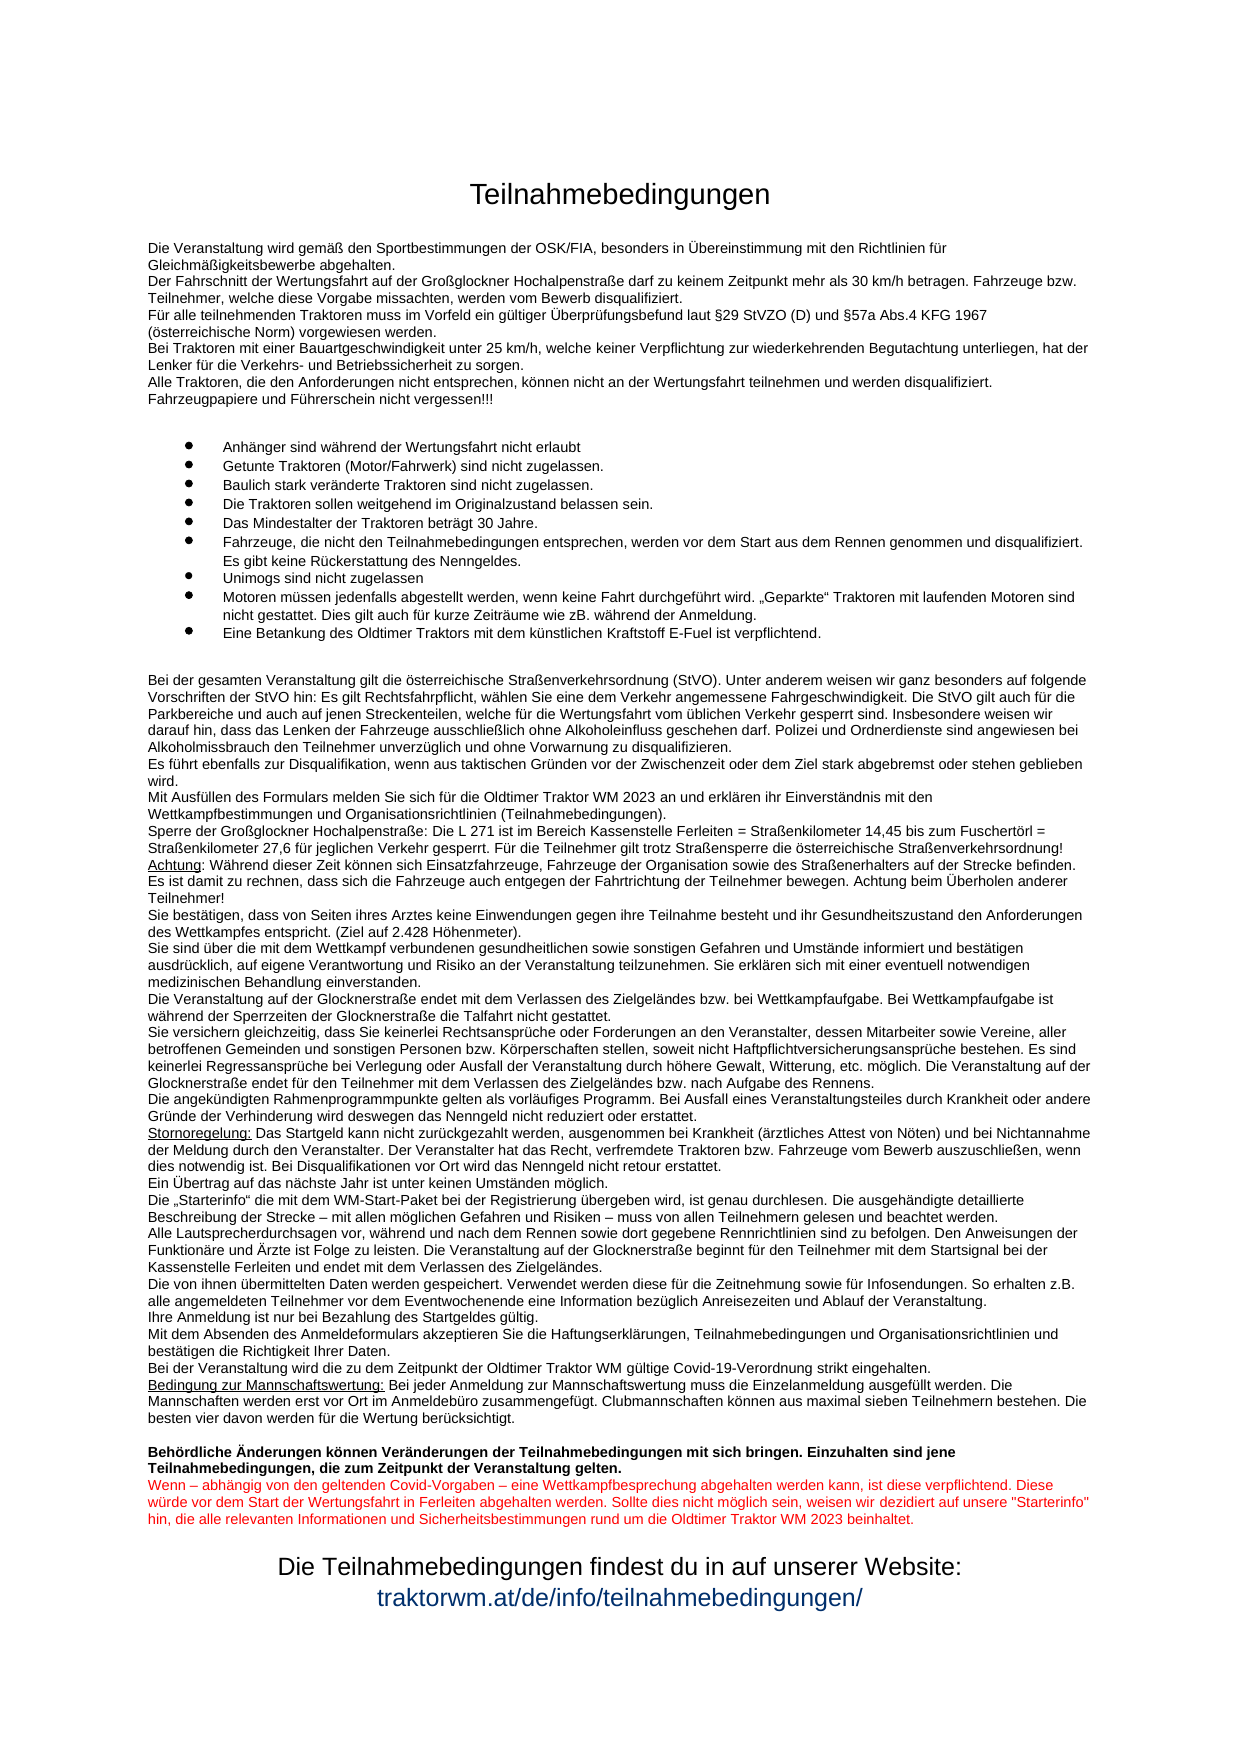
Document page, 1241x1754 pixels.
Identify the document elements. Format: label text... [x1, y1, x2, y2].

list Baulich stark veränderte Traktoren sind nicht zugelassen. [185, 476, 1093, 495]
list Getunte Traktoren (Motor/Fahrwerk) sind nicht zugelassen. [185, 457, 1093, 476]
list Eine Betankung des Oldtimer Traktors mit dem künstlichen Kraftstoff E-Fuel ist verpflichtend. [185, 624, 1093, 643]
text Die Teilnahmebedingungen findest du in auf unserer Website: traktorwm.at/de/info/teilnahmebedingungen/ [148, 1552, 1093, 1612]
list Motoren müssen jedenfalls abgestellt werden, wenn keine Fahrt durchgeführt wird. „Geparkte“ Traktoren mit laufenden Motoren sind nicht gestattet. Dies gilt auch für kurze Zeiträume wie zB. während der Anmeldung. [185, 588, 1093, 624]
text Bei der gesamten Veranstaltung gilt die österreichische Straßenverkehrsordnung (StVO). Unter anderem weisen wir ganz besonders auf folgende Vorschriften der StVO hin: Es gilt Rechtsfahrpflicht, wählen Sie eine dem Verkehr angemessene Fahrgeschwindigkeit. Die StVO gilt auch für die Parkbereiche und auch auf jenen Streckenteilen, welche für die Wertungsfahrt vom üblichen Verkehr gesperrt sind. Insbesondere weisen wir darauf hin, dass das Lenken der Fahrzeuge ausschließlich ohne Alkoholeinfluss geschehen darf. Polizei und Ordnerdienste sind angewiesen bei Alkoholmissbrauch den Teilnehmer unverzüglich und ohne Vorwarnung zu disqualifizieren. Es führt ebenfalls zur Disqualifikation, wenn aus taktischen Gründen vor der Zwischenzeit oder dem Ziel stark abgebremst oder stehen geblieben wird. Mit Ausfüllen des Formulars melden Sie sich für die Oldtimer Traktor WM 2023 an und erklären ihr Einverständnis mit den Wettkampfbestimmungen und Organisationsrichtlinien (Teilnahmebedingungen). Sperre der Großglockner Hochalpenstraße: Die L 271 ist im Bereich Kassenstelle Ferleiten = Straßenkilometer 14,45 bis zum Fuschertörl = Straßenkilometer 27,6 für jeglichen Verkehr gesperrt. Für die Teilnehmer gilt trotz Straßensperre die österreichische Straßenverkehrsordnung! Achtung: Während dieser Zeit können sich Einsatzfahrzeuge, Fahrzeuge der Organisation sowie des Straßenerhalters auf der Strecke befinden. Es ist damit zu rechnen, dass sich die Fahrzeuge auch entgegen der Fahrtrichtung der Teilnehmer bewegen. Achtung beim Überholen anderer Teilnehmer! Sie bestätigen, dass von Seiten ihres Arztes keine Einwendungen gegen ihre Teilnahme besteht und ihr Gesundheitszustand den Anforderungen des Wettkampfes entspricht. (Ziel auf 2.428 Höhenmeter). Sie sind über die mit dem Wettkampf verbundenen gesundheitlichen sowie sonstigen Gefahren und Umstände informiert und bestätigen ausdrücklich, auf eigene Verantwortung und Risiko an der Veranstaltung teilzunehmen. Sie erklären sich mit einer eventuell notwendigen medizinischen Behandlung einverstanden. Die Veranstaltung auf der Glocknerstraße endet mit dem Verlassen des Zielgeländes bzw. bei Wettkampfaufgabe. Bei Wettkampfaufgabe ist während der Sperrzeiten der Glocknerstraße die Talfahrt nicht gestattet. Sie versichern gleichzeitig, dass Sie keinerlei Rechtsansprüche oder Forderungen an den Veranstalter, dessen Mitarbeiter sowie Vereine, aller betroffenen Gemeinden und sonstigen Personen bzw. Körperschaften stellen, soweit nicht Haftpflichtversicherungsansprüche bestehen. Es sind keinerlei Regressansprüche bei Verlegung oder Ausfall der Veranstaltung durch höhere Gewalt, Witterung, etc. möglich. Die Veranstaltung auf der Glocknerstraße endet für den Teilnehmer mit dem Verlassen des Zielgeländes bzw. nach Aufgabe des Rennens. Die angekündigten Rahmenprogrammpunkte gelten als vorläufiges Programm. Bei Ausfall eines Veranstaltungsteiles durch Krankheit oder andere Gründe der Verhinderung wird deswegen das Nenngeld nicht reduziert oder erstattet. Stornoregelung: Das Startgeld kann nicht zurückgezahlt werden, ausgenommen bei Krankheit (ärztliches Attest von Nöten) und bei Nichtannahme der Meldung durch den Veranstalter. Der Veranstalter hat das Recht, verfremdete Traktoren bzw. Fahrzeuge vom Bewerb auszuschließen, wenn dies notwendig ist. Bei Disqualifikationen vor Ort wird das Nenngeld nicht retour erstattet. Ein Übertrag auf das nächste Jahr ist unter keinen Umständen möglich. Die „Starterinfo“ die mit dem WM-Start-Paket bei der Registrierung übergeben wird, ist genau durchlesen. Die ausgehändigte detaillierte Beschreibung der Strecke – mit allen möglichen Gefahren und Risiken – muss von allen Teilnehmern gelesen und beachtet werden. Alle Lautsprecherdurchsagen vor, während und nach dem Rennen sowie dort gegebene Rennrichtlinien sind zu befolgen. Den Anweisungen der Funktionäre und Ärzte ist Folge zu leisten. Die Veranstaltung auf der Glocknerstraße beginnt für den Teilnehmer mit dem Startsignal bei der Kassenstelle Ferleiten und endet mit dem Verlassen des Zielgeländes. Die von ihnen übermittelten Daten werden gespeichert. Verwendet werden diese für die Zeitnehmung sowie für Infosendungen. So erhalten z.B. alle angemeldeten Teilnehmer vor dem Eventwochenende eine Information bezüglich Anreisezeiten und Ablauf der Veranstaltung. Ihre Anmeldung ist nur bei Bezahlung des Startgeldes gültig. Mit dem Absenden des Anmeldeformulars akzeptieren Sie die Haftungserklärungen, Teilnahmebedingungen und Organisationsrichtlinien und bestätigen die Richtigkeit Ihrer Daten. Bei der Veranstaltung wird die zu dem Zeitpunkt der Oldtimer Traktor WM gültige Covid-19-Verordnung strikt eingehalten. Bedingung zur Mannschaftswertung: Bei jeder Anmeldung zur Mannschaftswertung muss die Einzelanmeldung ausgefüllt werden. Die Mannschaften werden erst vor Ort im Anmeldebüro zusammengefügt. Clubmannschaften können aus maximal sieben Teilnehmern bestehen. Die besten vier davon werden für die Wertung berücksichtigt. Behördliche Änderungen können Veränderungen der Teilnahmebedingungen mit sich bringen. Einzuhalten sind jene Teilnahmebedingungen, die zum Zeitpunkt der Veranstaltung gelten. Wenn – abhängig von den geltenden Covid-Vorgaben – eine Wettkampfbesprechung abgehalten werden kann, ist diese verpflichtend. Diese würde vor dem Start der Wertungsfahrt in Ferleiten abgehalten werden. Sollte dies nicht möglich sein, weisen wir dezidiert auf unsere "Starterinfo" hin, die alle relevanten Informationen und Sicherheitsbestimmungen rund um die Oldtimer Traktor WM 2023 beinhaltet. [148, 672, 1093, 1527]
text Teilnahmebedingungen [148, 177, 1093, 210]
list Fahrzeuge, die nicht den Teilnahmebedingungen entsprechen, werden vor dem Start aus dem Rennen genommen und disqualifiziert. Es gibt keine Rückerstattung des Nenngeldes. [185, 533, 1093, 569]
text Die Veranstaltung wird gemäß den Sportbestimmungen der OSK/FIA, besonders in Übereinstimmung mit den Richtlinien für Gleichmäßigkeitsbewerbe abgehalten. Der Fahrschnitt der Wertungsfahrt auf der Großglockner Hochalpenstraße darf zu keinem Zeitpunkt mehr als 30 km/h betragen. Fahrzeuge bzw. Teilnehmer, welche diese Vorgabe missachten, werden vom Bewerb disqualifiziert. Für alle teilnehmenden Traktoren muss im Vorfeld ein gültiger Überprüfungsbefund laut §29 StVZO (D) und §57a Abs.4 KFG 1967 (österreichische Norm) vorgewiesen werden. Bei Traktoren mit einer Bauartgeschwindigkeit unter 25 km/h, welche keiner Verpflichtung zur wiederkehrenden Begutachtung unterliegen, hat der Lenker für die Verkehrs- und Betriebssicherheit zu sorgen. Alle Traktoren, die den Anforderungen nicht entsprechen, können nicht an der Wertungsfahrt teilnehmen und werden disqualifiziert. Fahrzeugpapiere und Führerschein nicht vergessen!!! [148, 239, 1093, 407]
list Die Traktoren sollen weitgehend im Originalzustand belassen sein. [185, 495, 1093, 514]
list Anhänger sind während der Wertungsfahrt nicht erlaubt [185, 438, 1093, 457]
list Das Mindestalter der Traktoren beträgt 30 Jahre. [185, 514, 1093, 533]
list Unimogs sind nicht zugelassen [185, 569, 1093, 588]
